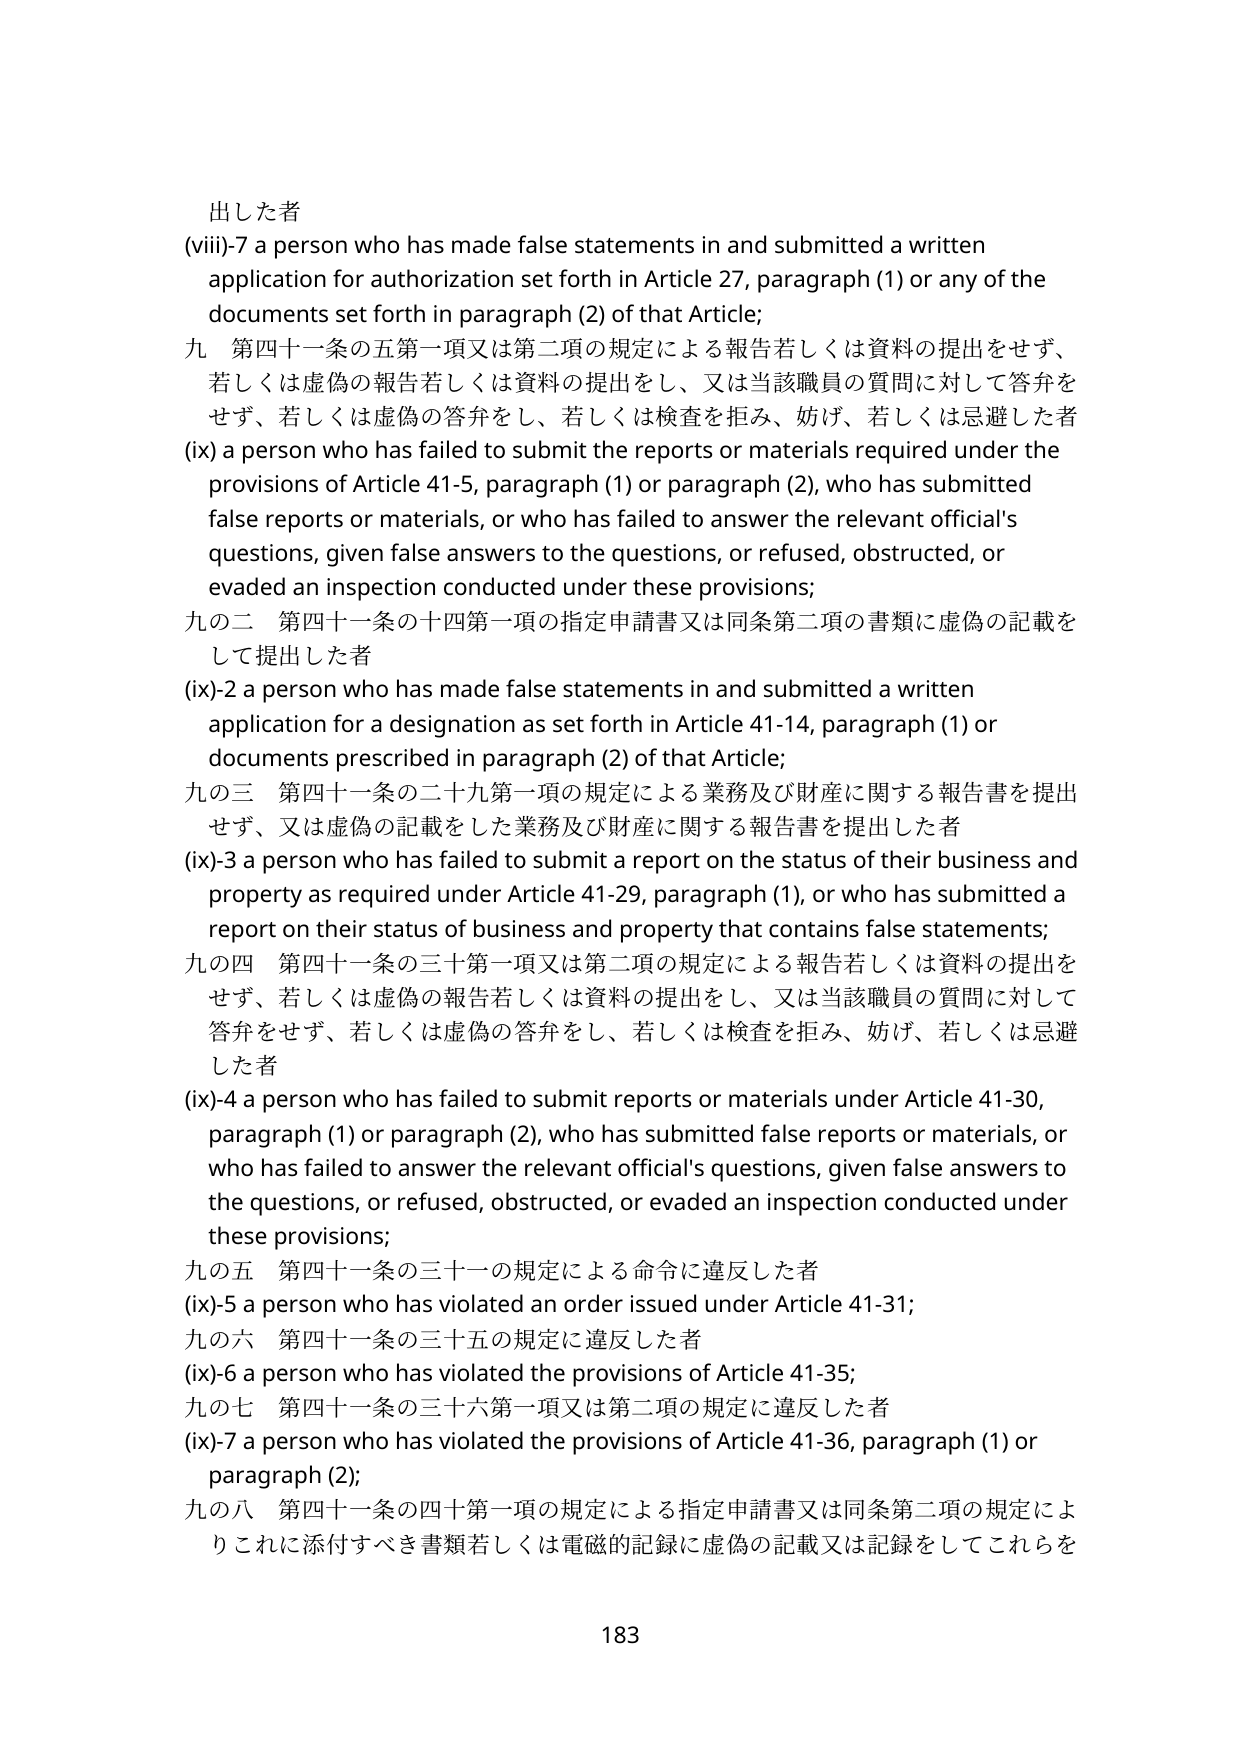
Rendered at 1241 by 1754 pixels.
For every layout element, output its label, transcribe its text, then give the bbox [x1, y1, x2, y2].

text (ix)-2 a person who has made false statements in and submitted a written application for a designation as set forth in Article 41-14, paragraph (1) or documents prescribed in paragraph (2) of that Article; [184, 672, 1079, 774]
text 九 第四十一条の五第一項又は第二項の規定による報告若しくは資料の提出をせず、若しくは虚偽の報告若しくは資料の提出をし、又は当該職員の質問に対して答弁をせず、若しくは虚偽の答弁をし、若しくは検査を拒み、妨げ、若しくは忌避した者 [184, 330, 1079, 433]
text 九の六 第四十一条の三十五の規定に違反した者 [184, 1321, 1079, 1355]
text (ix)-6 a person who has violated the provisions of Article 41-35; [184, 1355, 1079, 1389]
text 九の三 第四十一条の二十九第一項の規定による業務及び財産に関する報告書を提出せず、又は虚偽の記載をした業務及び財産に関する報告書を提出した者 [184, 774, 1079, 843]
text 九の五 第四十一条の三十一の規定による命令に違反した者 [184, 1253, 1079, 1287]
text 九の二 第四十一条の十四第一項の指定申請書又は同条第二項の書類に虚偽の記載をして提出した者 [184, 604, 1079, 672]
text (ix)-5 a person who has violated an order issued under Article 41-31; [184, 1287, 1079, 1321]
text 九の四 第四十一条の三十第一項又は第二項の規定による報告若しくは資料の提出をせず、若しくは虚偽の報告若しくは資料の提出をし、又は当該職員の質問に対して答弁をせず、若しくは虚偽の答弁をし、若しくは検査を拒み、妨げ、若しくは忌避した者 [184, 945, 1079, 1082]
text (ix) a person who has failed to submit the reports or materials required under the provisions of Article 41-5, paragraph (1) or paragraph (2), who has submitted false reports or materials, or who has failed to answer the relevant official's questions, given false answers to the questions, or refused, obstructed, or evaded an inspection conducted under these provisions; [184, 433, 1079, 604]
text (ix)-3 a person who has failed to submit a report on the status of their business and property as required under Article 41-29, paragraph (1), or who has submitted a report on their status of business and property that contains false statements; [184, 843, 1079, 945]
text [184, 194, 1079, 228]
text (viii)-7 a person who has made false statements in and submitted a written application for authorization set forth in Article 27, paragraph (1) or any of the documents set forth in paragraph (2) of that Article; [184, 228, 1079, 330]
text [184, 1492, 1079, 1560]
text 九の七 第四十一条の三十六第一項又は第二項の規定に違反した者 [184, 1389, 1079, 1424]
text (ix)-4 a person who has failed to submit reports or materials under Article 41-30, paragraph (1) or paragraph (2), who has submitted false reports or materials, or who has failed to answer the relevant official's questions, given false answers to the questions, or refused, obstructed, or evaded an inspection conducted under these provisions; [184, 1082, 1079, 1253]
text (ix)-7 a person who has violated the provisions of Article 41-36, paragraph (1) or paragraph (2); [184, 1424, 1079, 1492]
